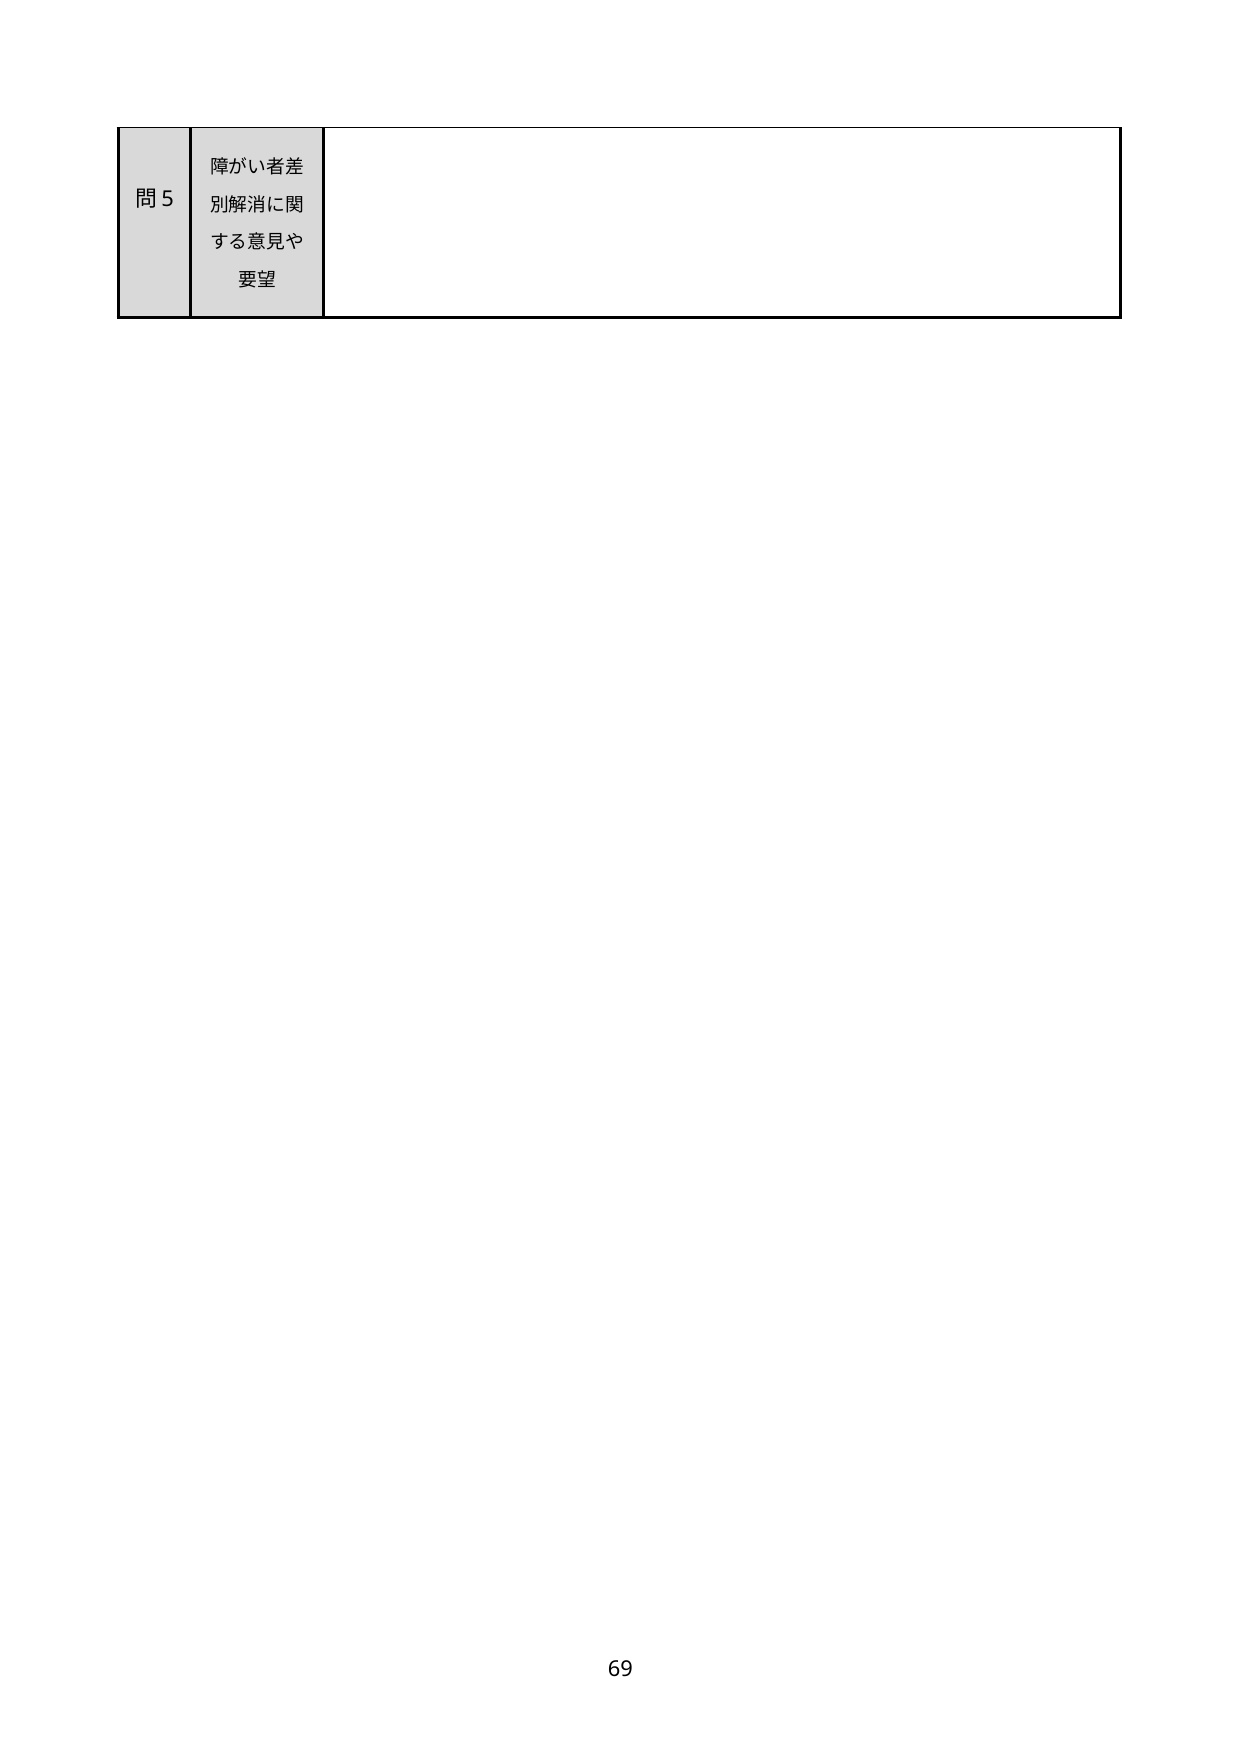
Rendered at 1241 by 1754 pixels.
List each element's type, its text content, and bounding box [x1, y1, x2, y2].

table_cell 障がい者差別解消に関する意見や要望 [192, 128, 322, 316]
table_cell 問5 [120, 128, 189, 316]
table_cell [325, 128, 1119, 316]
